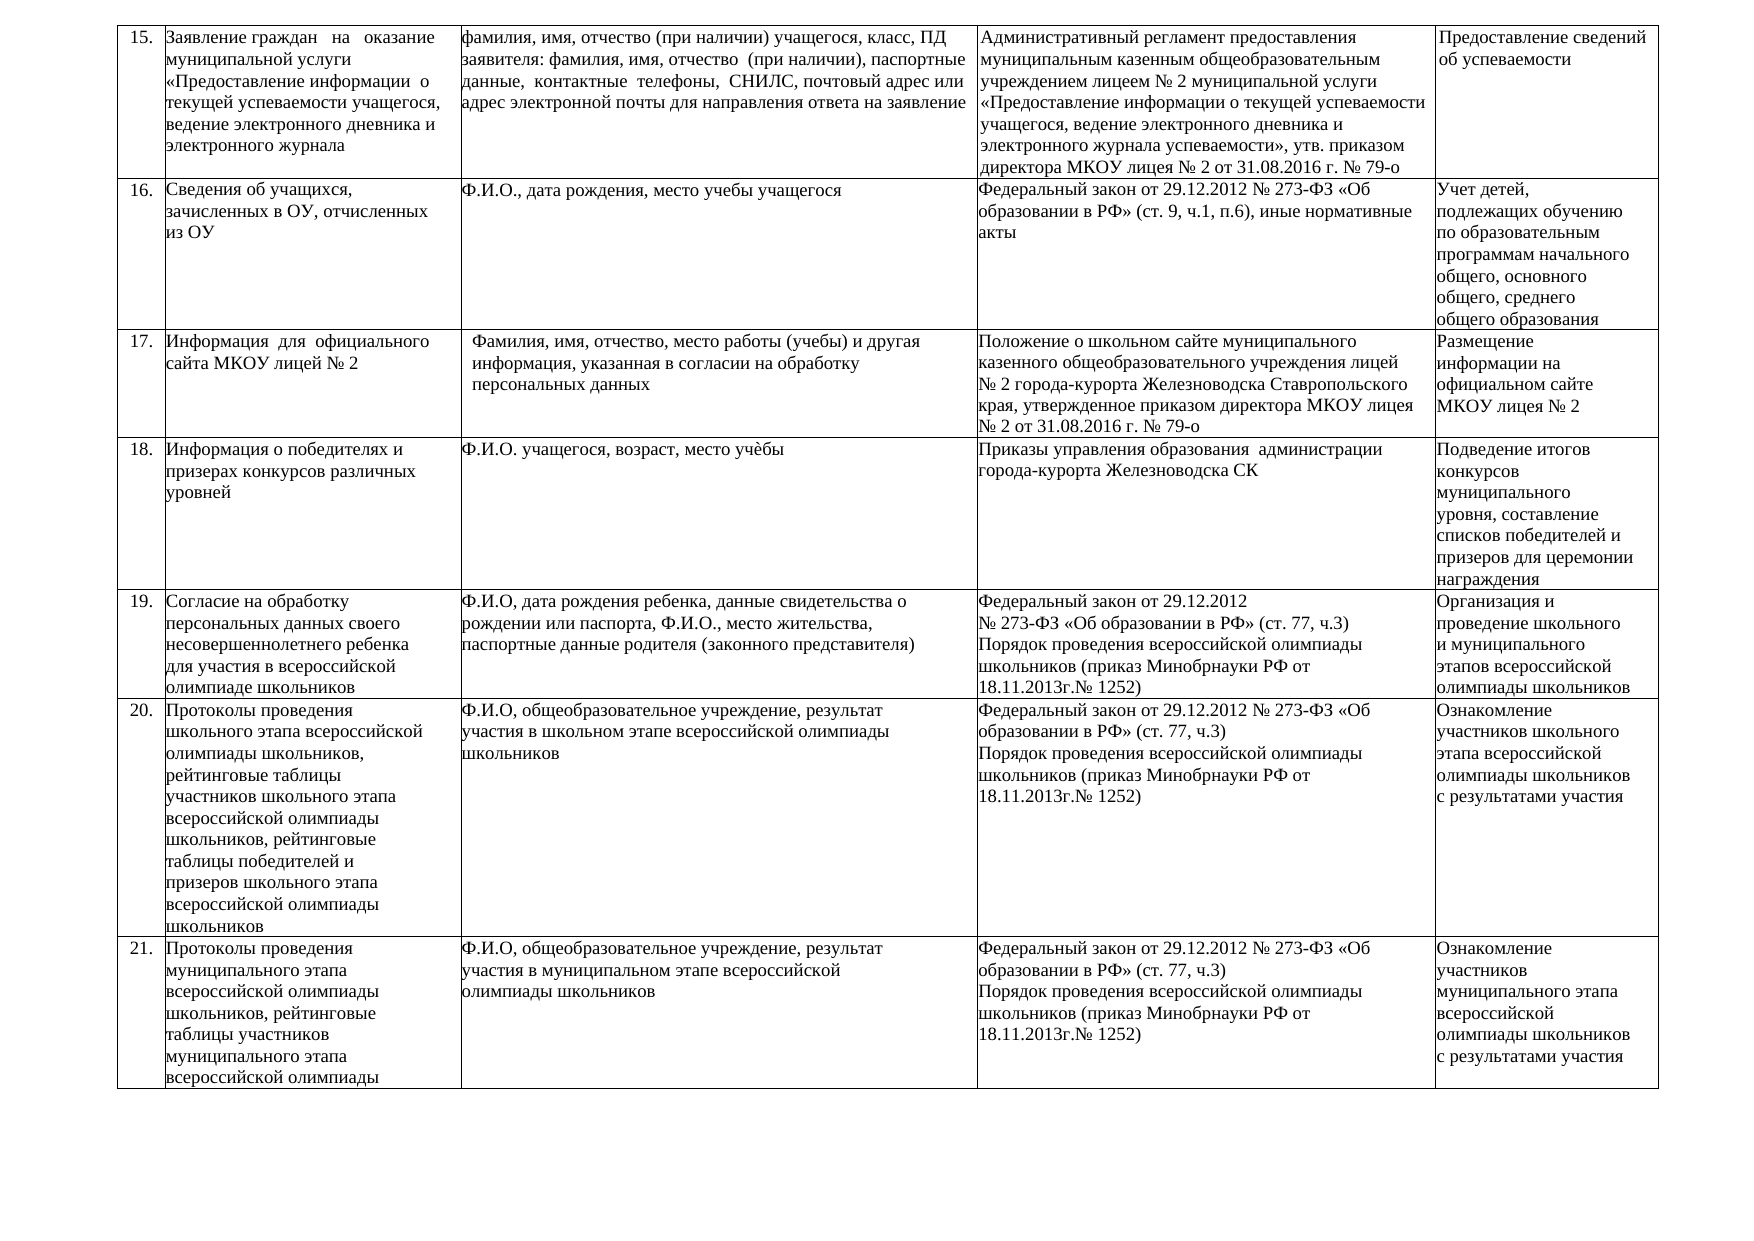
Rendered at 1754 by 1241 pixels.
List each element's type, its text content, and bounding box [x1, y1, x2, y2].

table_cell 21. [118, 937, 165, 1088]
table_cell Подведение итогов конкурсов муниципального уровня, составление списков победителей и призеров для церемонии награждения [1436, 438, 1658, 589]
table_cell Сведения об учащихся, зачисленных в ОУ, отчисленных из ОУ [166, 179, 461, 329]
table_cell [462, 937, 977, 1088]
table_cell Учет детей, подлежащих обучению по образовательным программам начального общего, основного общего, среднего общего образования [1436, 179, 1658, 329]
table_cell 15. [118, 26, 165, 177]
table_cell Ф.И.О. учащегося, возраст, место учѐбы [462, 438, 977, 589]
table_cell 20. [118, 699, 165, 936]
table_cell Ознакомление участников школьного этапа всероссийской олимпиады школьников с результатами участия [1436, 699, 1658, 936]
table_cell 18. [118, 438, 165, 589]
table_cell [978, 937, 1435, 1088]
table_cell Ф.И.О, общеобразовательное учреждение, результат участия в школьном этапе всероссийской олимпиады школьников [462, 699, 977, 936]
table_cell Информация о победителях и призерах конкурсов различных уровней [166, 438, 461, 589]
table_cell 16. [118, 179, 165, 329]
table_cell 17. [118, 330, 165, 437]
table_cell Заявление граждан на оказание муниципальной услуги «Предоставление информации о текущей успеваемости учащегося, ведение электронного дневника и электронного журнала [166, 26, 461, 177]
table_cell фамилия, имя, отчество (при наличии) учащегося, класс, ПД заявителя: фамилия, имя, отчество (при наличии), паспортные данные, контактные телефоны, СНИЛС, почтовый адрес или адрес электронной почты для направления ответа на заявление [462, 26, 977, 177]
table_cell Фамилия, имя, отчество, место работы (учебы) и другая информация, указанная в согласии на обработку персональных данных [462, 330, 977, 437]
table_cell Информация для официального сайта МКОУ лицей № 2 [166, 330, 461, 437]
table_cell Ф.И.О., дата рождения, место учебы учащегося [462, 179, 977, 329]
table_cell 19. [118, 590, 165, 698]
table_cell Размещение информации на официальном сайте МКОУ лицея № 2 [1436, 330, 1658, 437]
table_cell Ф.И.О, дата рождения ребенка, данные свидетельства о рождении или паспорта, Ф.И.О., место жительства, паспортные данные родителя (законного представителя) [462, 590, 977, 698]
table_cell Федеральный закон от 29.12.2012 № 273-ФЗ «Об образовании в РФ» (ст. 9, ч.1, п.6), иные нормативные акты [978, 179, 1435, 329]
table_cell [166, 937, 461, 1088]
table_cell Протоколы проведения школьного этапа всероссийской олимпиады школьников, рейтинговые таблицы участников школьного этапа всероссийской олимпиады школьников, рейтинговые таблицы победителей и призеров школьного этапа всероссийской олимпиады школьников [166, 699, 461, 936]
table_cell Организация и проведение школьного и муниципального этапов всероссийской олимпиады школьников [1436, 590, 1658, 698]
table_cell Приказы управления образования администрации города-курорта Железноводска СК [978, 438, 1435, 589]
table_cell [1436, 937, 1658, 1088]
table_cell Административный регламент предоставления муниципальным казенным общеобразовательным учреждением лицеем № 2 муниципальной услуги «Предоставление информации о текущей успеваемости учащегося, ведение электронного дневника и электронного журнала успеваемости», утв. приказом директора МКОУ лицея № 2 от 31.08.2016 г. № 79-о [978, 26, 1435, 177]
table_cell Согласие на обработку персональных данных своего несовершеннолетнего ребенка для участия в всероссийской олимпиаде школьников [166, 590, 461, 698]
table_cell Предоставление сведений об успеваемости [1436, 26, 1658, 177]
table_cell Положение о школьном сайте муниципального казенного общеобразовательного учреждения лицей № 2 города-курорта Железноводска Ставропольского края, утвержденное приказом директора МКОУ лицея № 2 от 31.08.2016 г. № 79-о [978, 330, 1435, 437]
